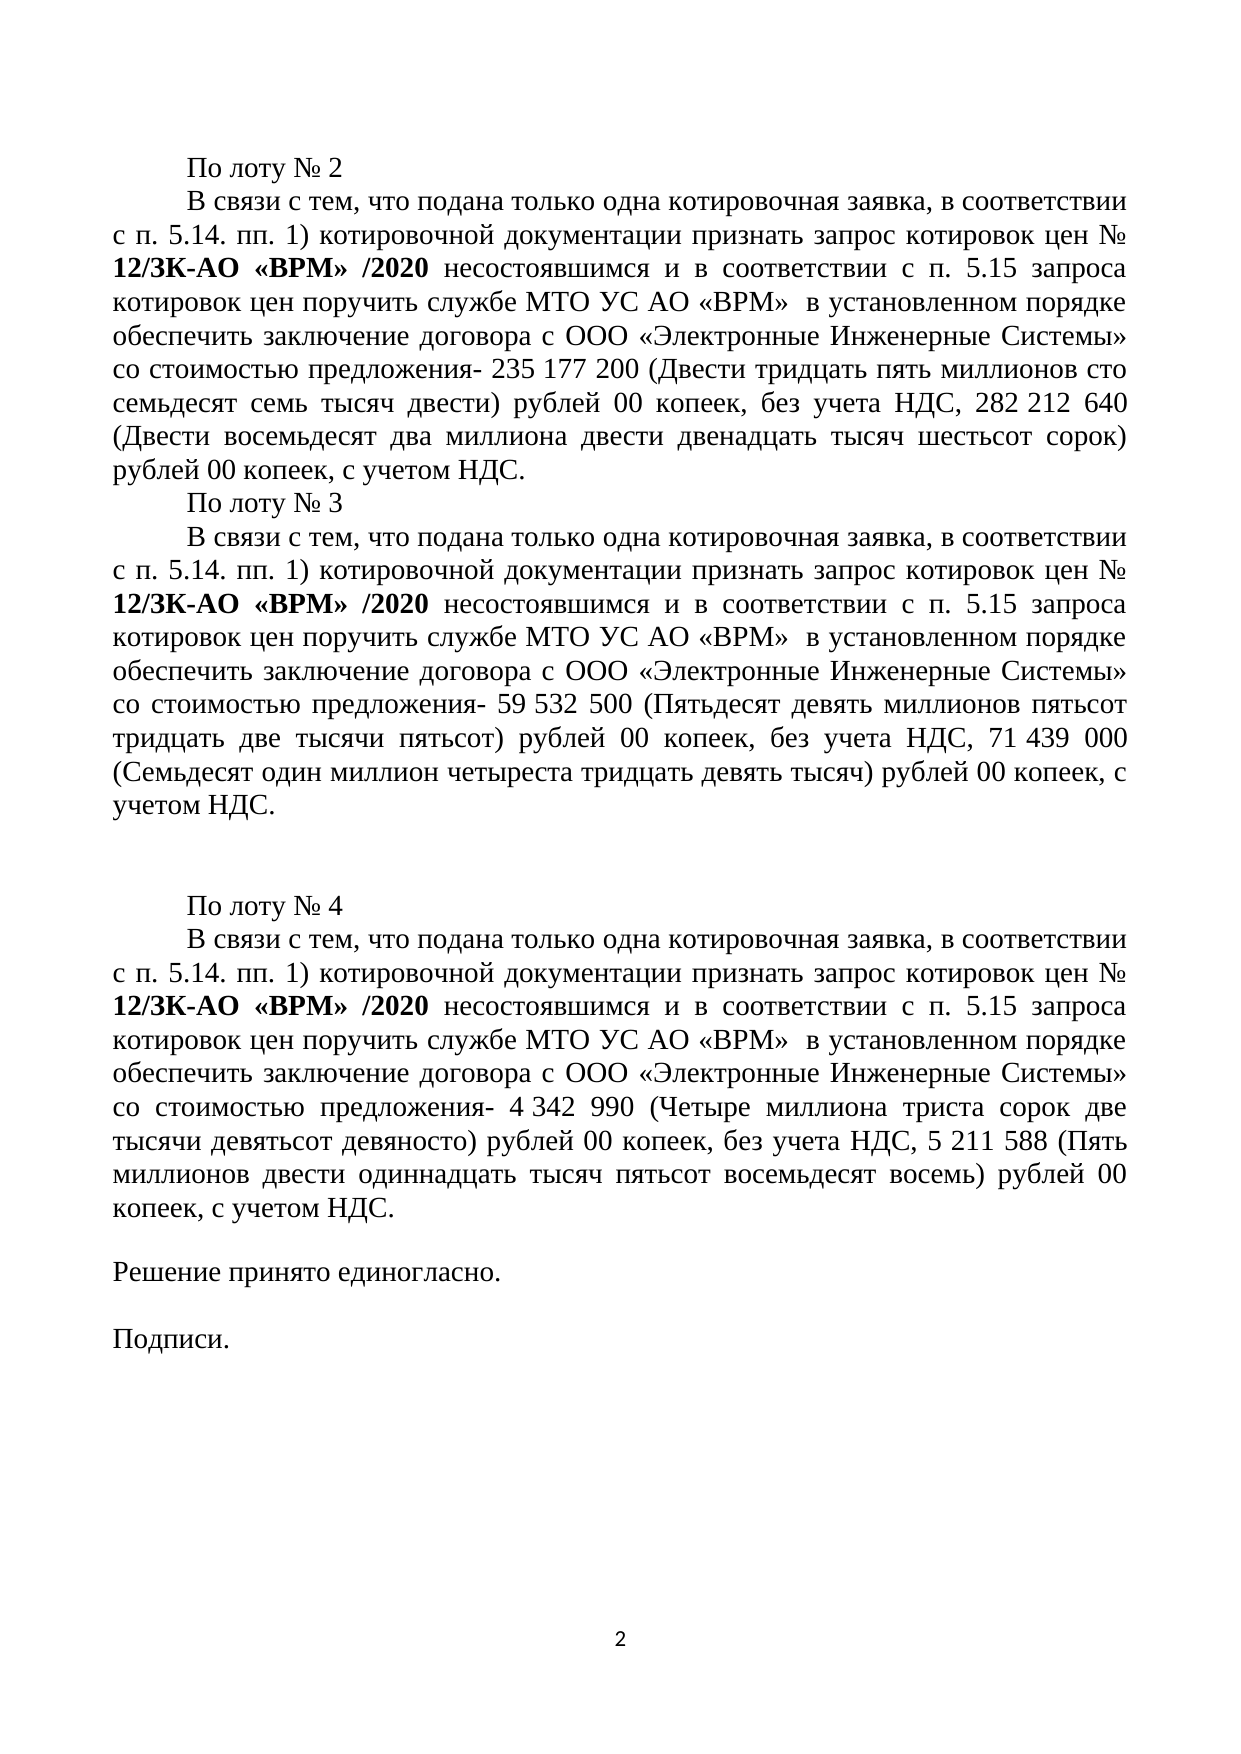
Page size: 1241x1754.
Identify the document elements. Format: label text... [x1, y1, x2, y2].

text Решение принято единогласно. [112, 1254, 1128, 1288]
text В связи с тем, что подана только одна котировочная заявка, в соответствии с п. 5.14. пп. 1) котировочной документации признать запрос котировок цен № 12/ЗК-АО «ВРМ» /2020 несостоявшимся и в соответствии с п. 5.15 запроса котировок цен поручить службе МТО УС АО «ВРМ» в установленном порядке обеспечить заключение договора с ООО «Электронные Инженерные Системы» со стоимостью предложения- 59 532 500 (Пятьдесят девять миллионов пятьсот тридцать две тысячи пятьсот) рублей 00 копеек, без учета НДС, 71 439 000 (Семьдесят один миллион четыреста тридцать девять тысяч) рублей 00 копеек, с учетом НДС. [112, 519, 1128, 821]
text В связи с тем, что подана только одна котировочная заявка, в соответствии с п. 5.14. пп. 1) котировочной документации признать запрос котировок цен № 12/ЗК-АО «ВРМ» /2020 несостоявшимся и в соответствии с п. 5.15 запроса котировок цен поручить службе МТО УС АО «ВРМ» в установленном порядке обеспечить заключение договора с ООО «Электронные Инженерные Системы» со стоимостью предложения- 235 177 200 (Двести тридцать пять миллионов сто семьдесят семь тысяч двести) рублей 00 копеек, без учета НДС, 282 212 640 (Двести восемьдесят два миллиона двести двенадцать тысяч шестьсот сорок) рублей 00 копеек, с учетом НДС. [112, 183, 1128, 485]
text По лоту № 3 [112, 485, 1128, 519]
text По лоту № 4 [112, 888, 1128, 921]
text В связи с тем, что подана только одна котировочная заявка, в соответствии с п. 5.14. пп. 1) котировочной документации признать запрос котировок цен № 12/ЗК-АО «ВРМ» /2020 несостоявшимся и в соответствии с п. 5.15 запроса котировок цен поручить службе МТО УС АО «ВРМ» в установленном порядке обеспечить заключение договора с ООО «Электронные Инженерные Системы» со стоимостью предложения- 4 342 990 (Четыре миллиона триста сорок две тысячи девятьсот девяносто) рублей 00 копеек, без учета НДС, 5 211 588 (Пять миллионов двести одиннадцать тысяч пятьсот восемьдесят восемь) рублей 00 копеек, с учетом НДС. [112, 921, 1128, 1223]
text Подписи. [112, 1322, 1128, 1355]
text По лоту № 2 [112, 150, 1128, 183]
